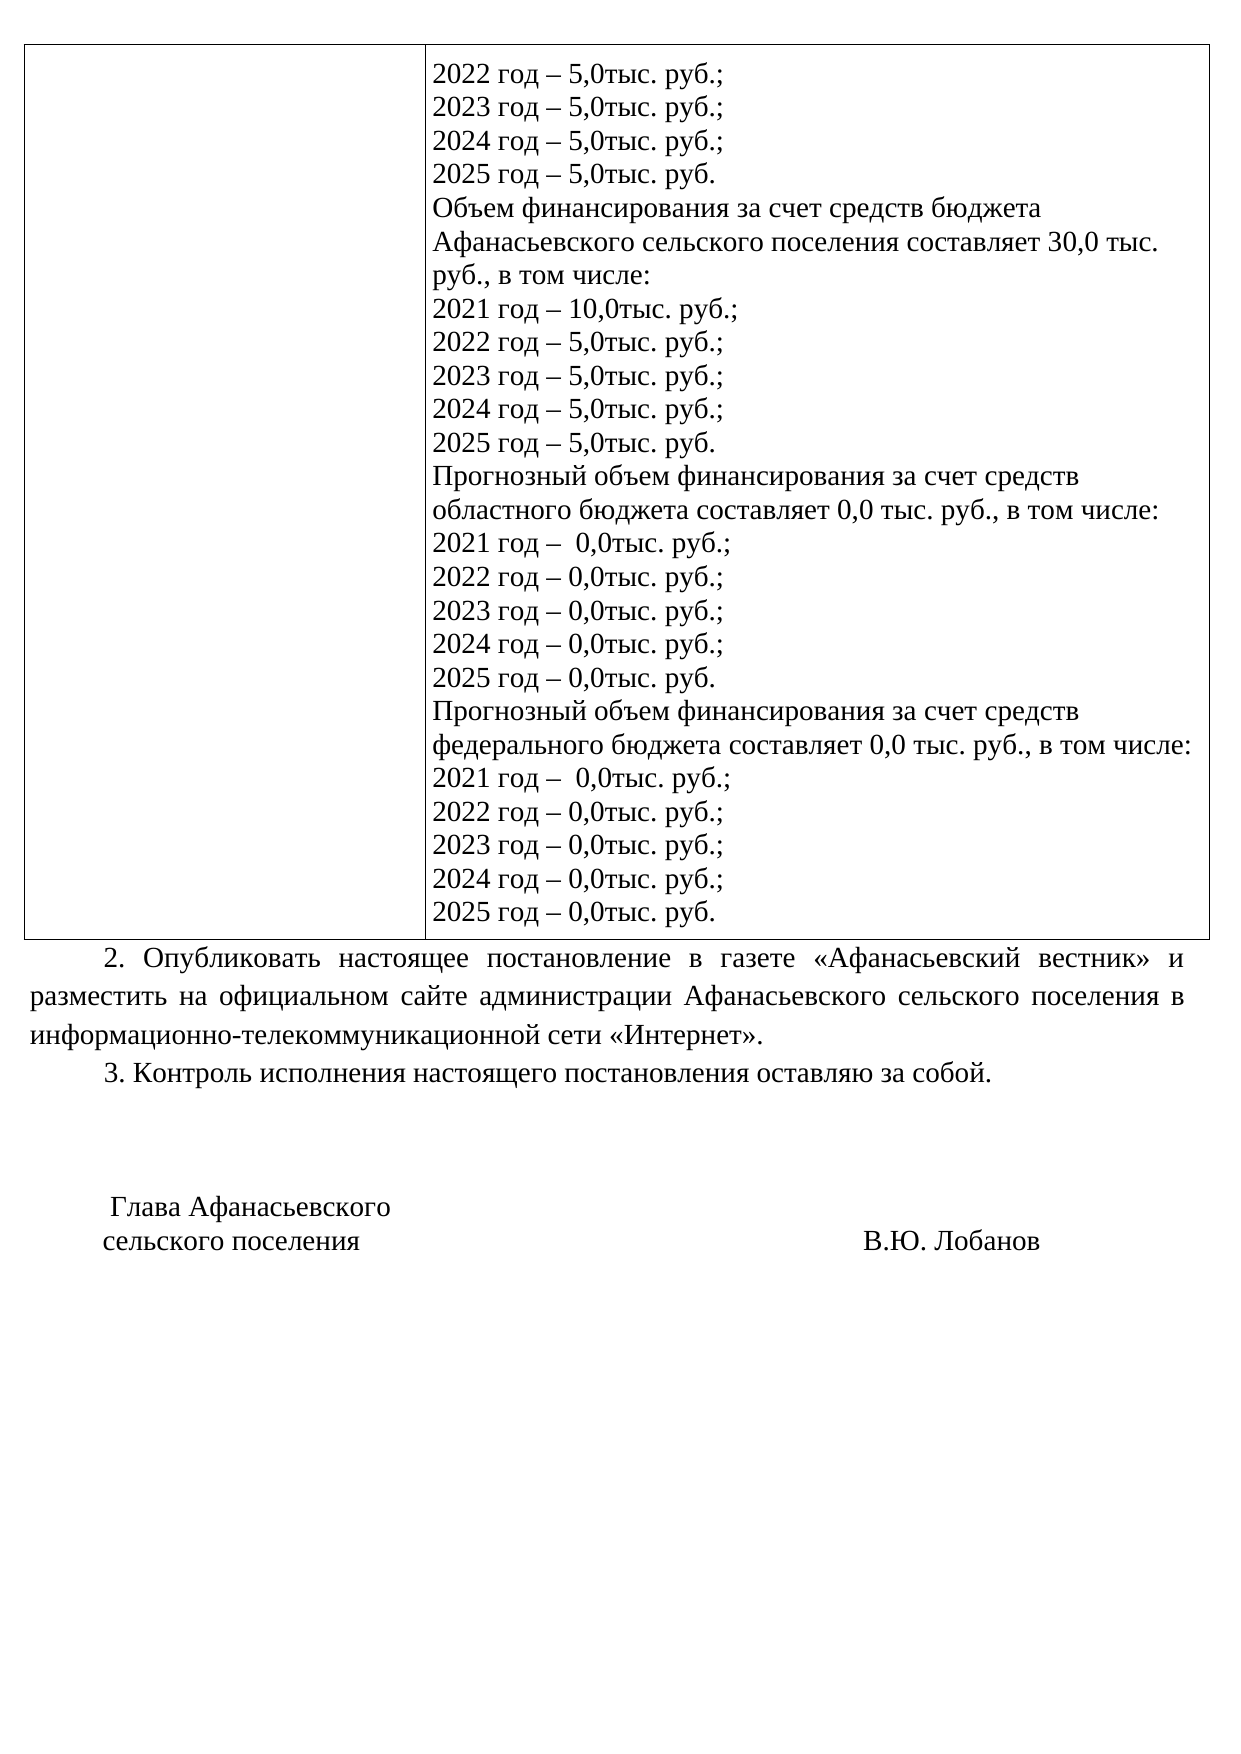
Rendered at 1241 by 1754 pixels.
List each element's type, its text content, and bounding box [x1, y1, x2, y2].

text сельского поселения В.Ю. Лобанов [29, 1223, 1215, 1257]
text 2. Опубликовать настоящее постановление в газете «Афанасьевский вестник» и разместить на официальном сайте администрации Афанасьевского сельского поселения в информационно-телекоммуникационной сети «Интернет». [29, 940, 1185, 1050]
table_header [25, 45, 425, 939]
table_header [426, 45, 1209, 939]
text 3. Контроль исполнения настоящего постановления оставляю за собой. [29, 1055, 1215, 1089]
text Глава Афанасьевского [29, 1189, 1215, 1223]
